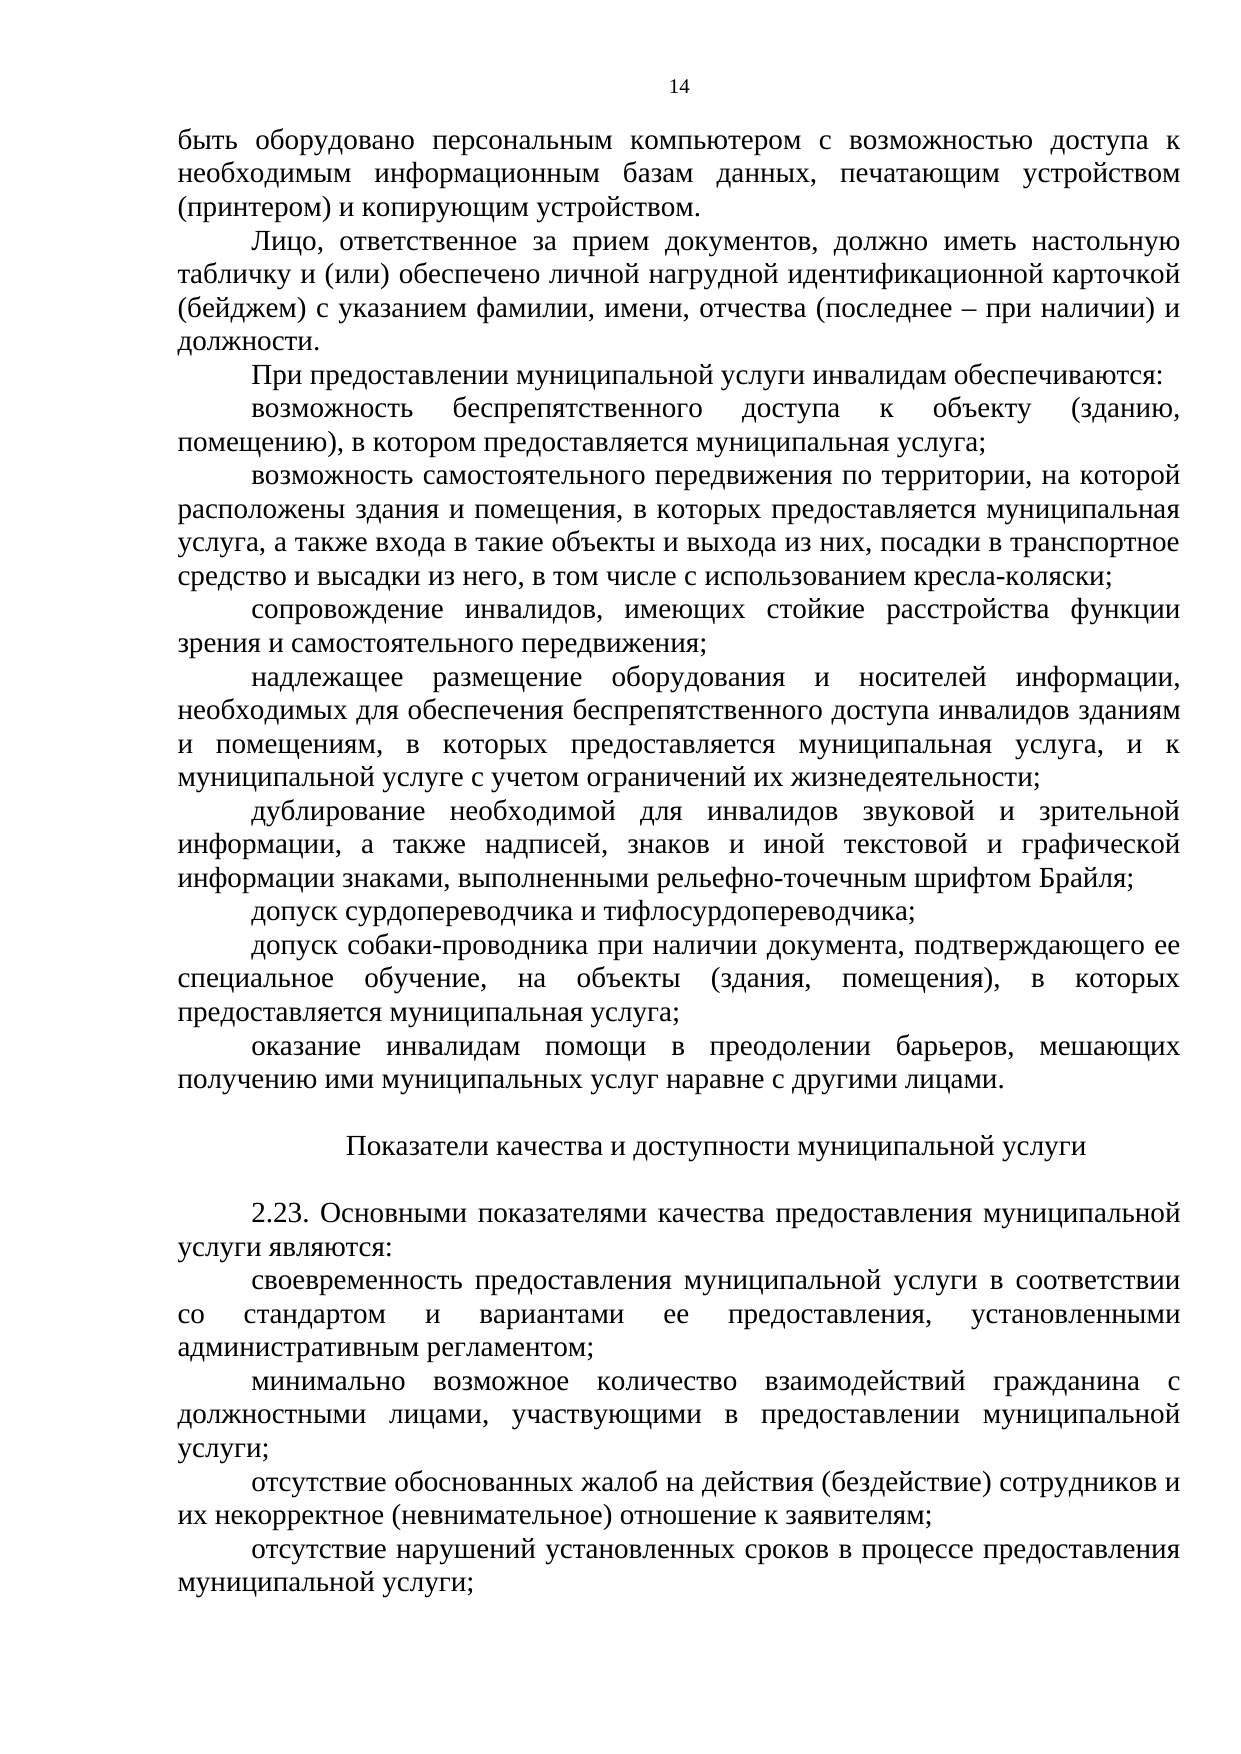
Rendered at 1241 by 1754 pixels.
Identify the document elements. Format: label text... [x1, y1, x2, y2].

text отсутствие обоснованных жалоб на действия (бездействие) сотрудников и их некорректное (невнимательное) отношение к заявителям; [177, 1464, 1181, 1531]
text возможность самостоятельного передвижения по территории, на которой расположены здания и помещения, в которых предоставляется муниципальная услуга, а также входа в такие объекты и выхода из них, посадки в транспортное средство и высадки из него, в том числе с использованием кресла-коляски; [177, 457, 1181, 592]
text дублирование необходимой для инвалидов звуковой и зрительной информации, а также надписей, знаков и иной текстовой и графической информации знаками, выполненными рельефно-точечным шрифтом Брайля; [177, 793, 1181, 893]
text надлежащее размещение оборудования и носителей информации, необходимых для обеспечения беспрепятственного доступа инвалидов зданиям и помещениям, в которых предоставляется муниципальная услуга, и к муниципальной услуге с учетом ограничений их жизнедеятельности; [177, 659, 1181, 793]
text 2.23. Основными показателями качества предоставления муниципальной услуги являются: [177, 1195, 1181, 1262]
text допуск собаки-проводника при наличии документа, подтверждающего ее специальное обучение, на объекты (здания, помещения), в которых предоставляется муниципальная услуга; [177, 927, 1181, 1028]
text сопровождение инвалидов, имеющих стойкие расстройства функции зрения и самостоятельного передвижения; [177, 592, 1181, 659]
text своевременность предоставления муниципальной услуги в соответствии со стандартом и вариантами ее предоставления, установленными административным регламентом; [177, 1262, 1181, 1363]
text отсутствие нарушений установленных сроков в процессе предоставления муниципальной услуги; [177, 1531, 1181, 1598]
text При предоставлении муниципальной услуги инвалидам обеспечиваются: [177, 357, 1181, 390]
text Лицо, ответственное за прием документов, должно иметь настольную табличку и (или) обеспечено личной нагрудной идентификационной карточкой (бейджем) с указанием фамилии, имени, отчества (последнее – при наличии) и должности. [177, 223, 1181, 357]
text возможность беспрепятственного доступа к объекту (зданию, помещению), в котором предоставляется муниципальная услуга; [177, 390, 1181, 457]
text минимально возможное количество взаимодействий гражданина с должностными лицами, участвующими в предоставлении муниципальной услуги; [177, 1363, 1181, 1464]
text оказание инвалидам помощи в преодолении барьеров, мешающих получению ими муниципальных услуг наравне с другими лицами. [177, 1028, 1181, 1095]
text допуск сурдопереводчика и тифлосурдопереводчика; [251, 893, 1181, 927]
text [177, 122, 1181, 223]
text Показатели качества и доступности муниципальной услуги [251, 1128, 1181, 1162]
